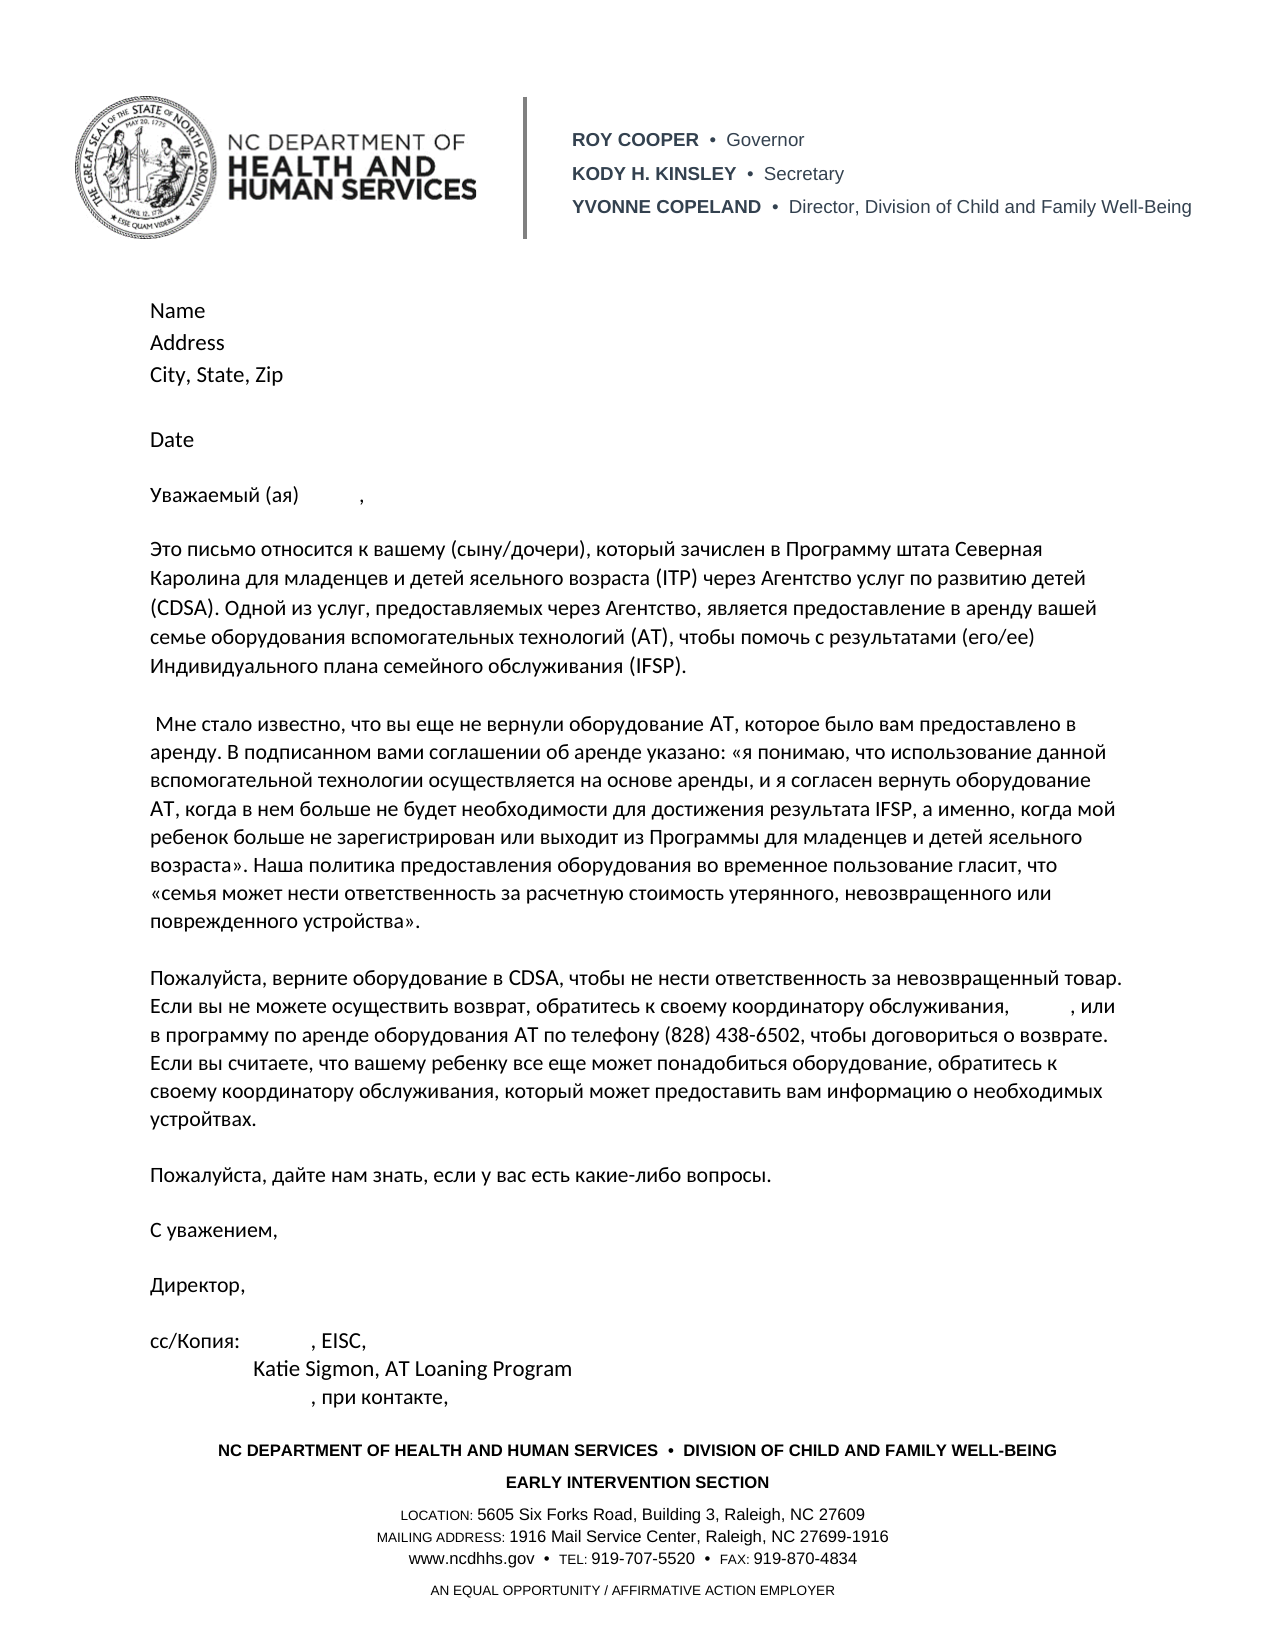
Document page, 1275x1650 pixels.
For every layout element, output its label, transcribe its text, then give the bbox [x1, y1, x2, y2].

text Это письмо относится к вашему (сыну/дочери), который зачислен в Программу штата Северная Каролина для младенцев и детей ясельного возраста (ITP) через Агентство услуг по развитию детей (CDSA). Одной из услуг, предоставляемых через Агентство, является предоставление в аренду вашей семье оборудования вспомогательных технологий (AT), чтобы помочь с результатами (его/ее) Индивидуального плана семейного обслуживания (IFSP). [150, 535, 1125, 679]
text Уважаемый (ая) , [150, 481, 1125, 507]
text Пожалуйста, дайте нам знать, если у вас есть какие-либо вопросы. [150, 1161, 1125, 1188]
picture [75, 96, 477, 239]
text Директор, [150, 1270, 1125, 1298]
text С уважением, [150, 1216, 1125, 1242]
text Пожалуйста, верните оборудование в CDSA, чтобы не нести ответственность за невозвращенный товар. Если вы не можете осуществить возврат, обратитесь к своему координатору обслуживания, , или в программу по аренде оборудования AT по телефону (828) 438-6502, чтобы договориться о возврате. Если вы считаете, что вашему ребенку все еще может понадобиться оборудование, обратитесь к своему координатору обслуживания, который может предоставить вам информацию о необходимых устройтвах. [150, 963, 1125, 1132]
text Name [150, 296, 1125, 324]
text Date [150, 425, 1125, 453]
text Address [150, 328, 1125, 356]
text City, State, Zip [150, 360, 1125, 388]
text Мне стало известно, что вы еще не вернули оборудование AT, которое было вам предоставлено в аренду. В подписанном вами соглашении об аренде указано: «я понимаю, что использование данной вспомогательной технологии осуществляется на основе аренды, и я согласен вернуть оборудование AT, когда в нем больше не будет необходимости для достижения результата IFSP, а именно, когда мой ребенок больше не зарегистрирован или выходит из Программы для младенцев и детей ясельного возраста». Наша политика предоставления оборудования во временное пользование гласит, что «семья может нести ответственность за расчетную стоимость утерянного, невозвращенного или поврежденного устройства». [150, 709, 1125, 934]
text cc/Копия: , EISC, Katie Sigmon, AT Loaning Program , при контакте, [150, 1326, 1125, 1411]
